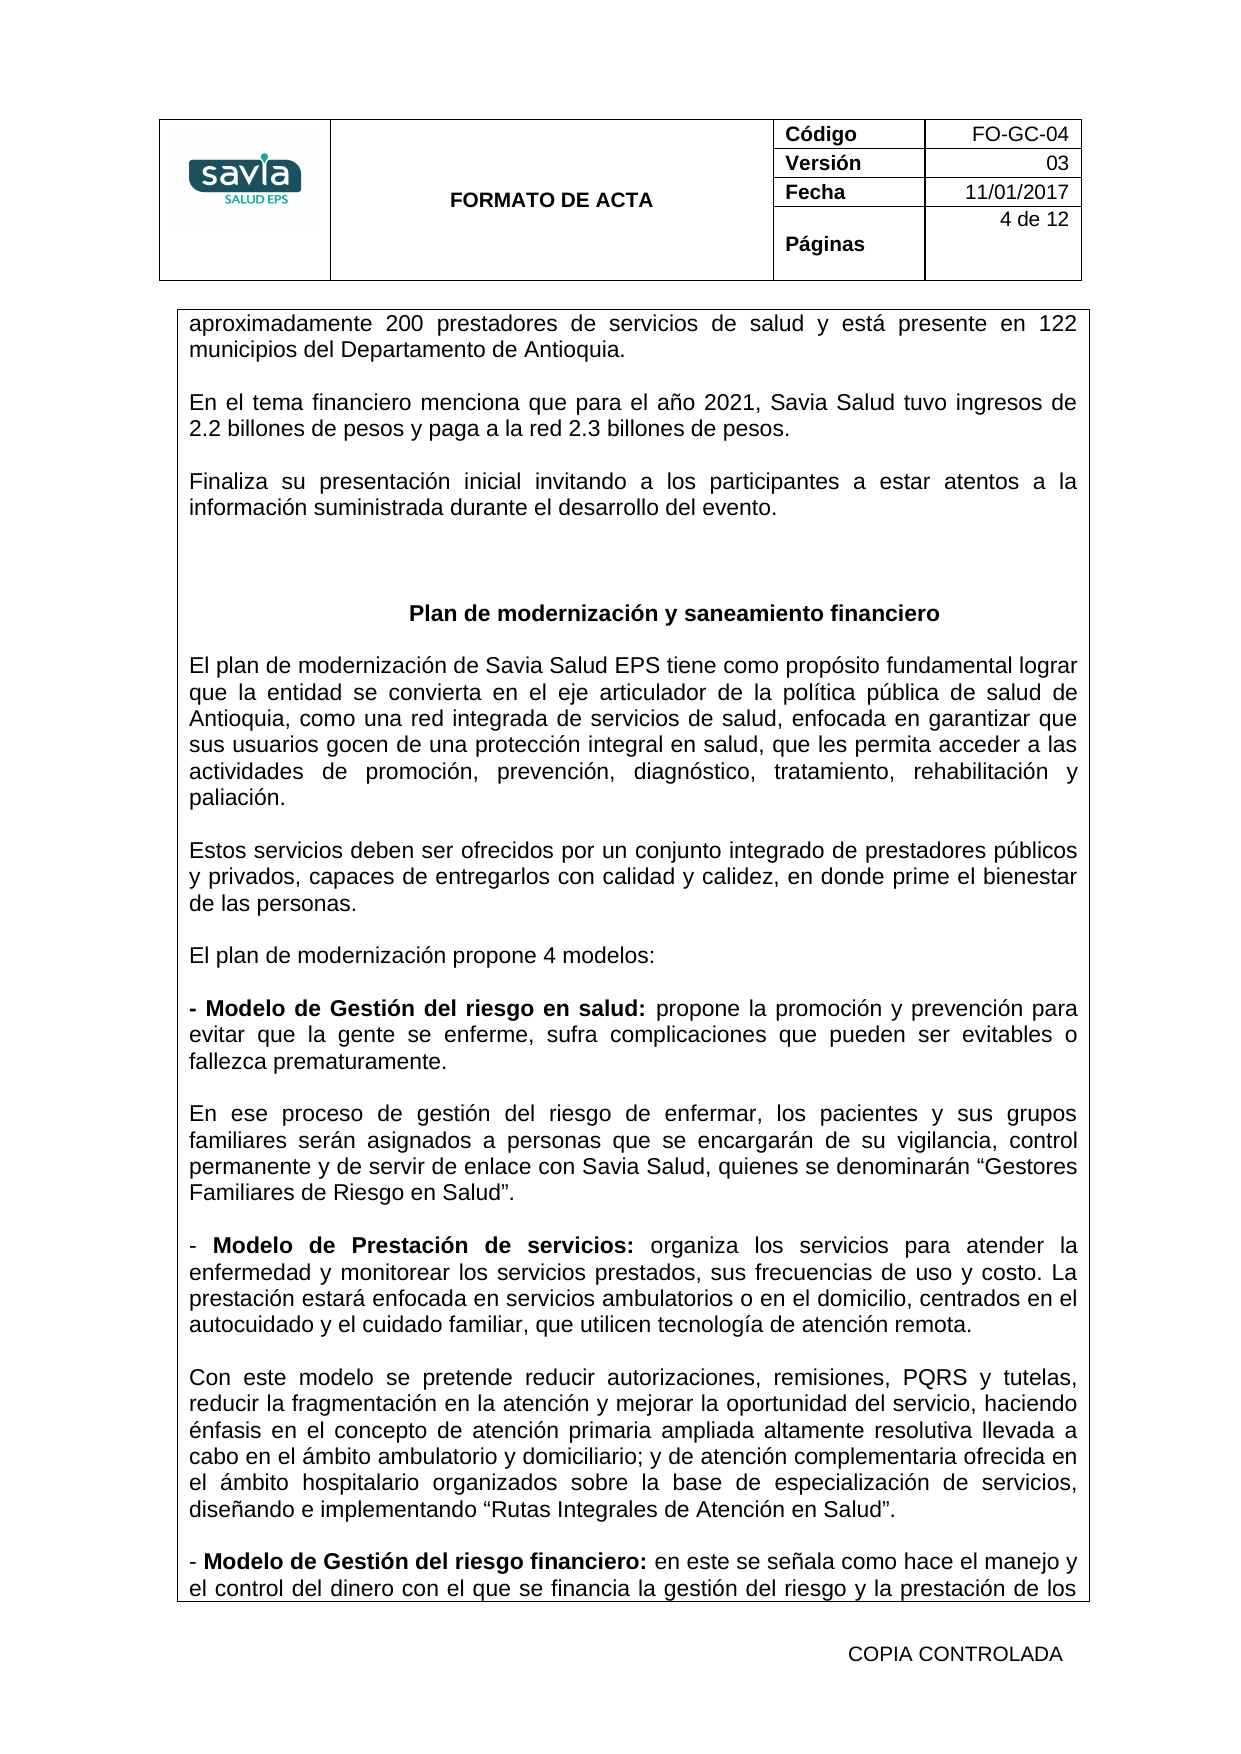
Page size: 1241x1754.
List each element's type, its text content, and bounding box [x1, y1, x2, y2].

picture [171, 128, 318, 232]
